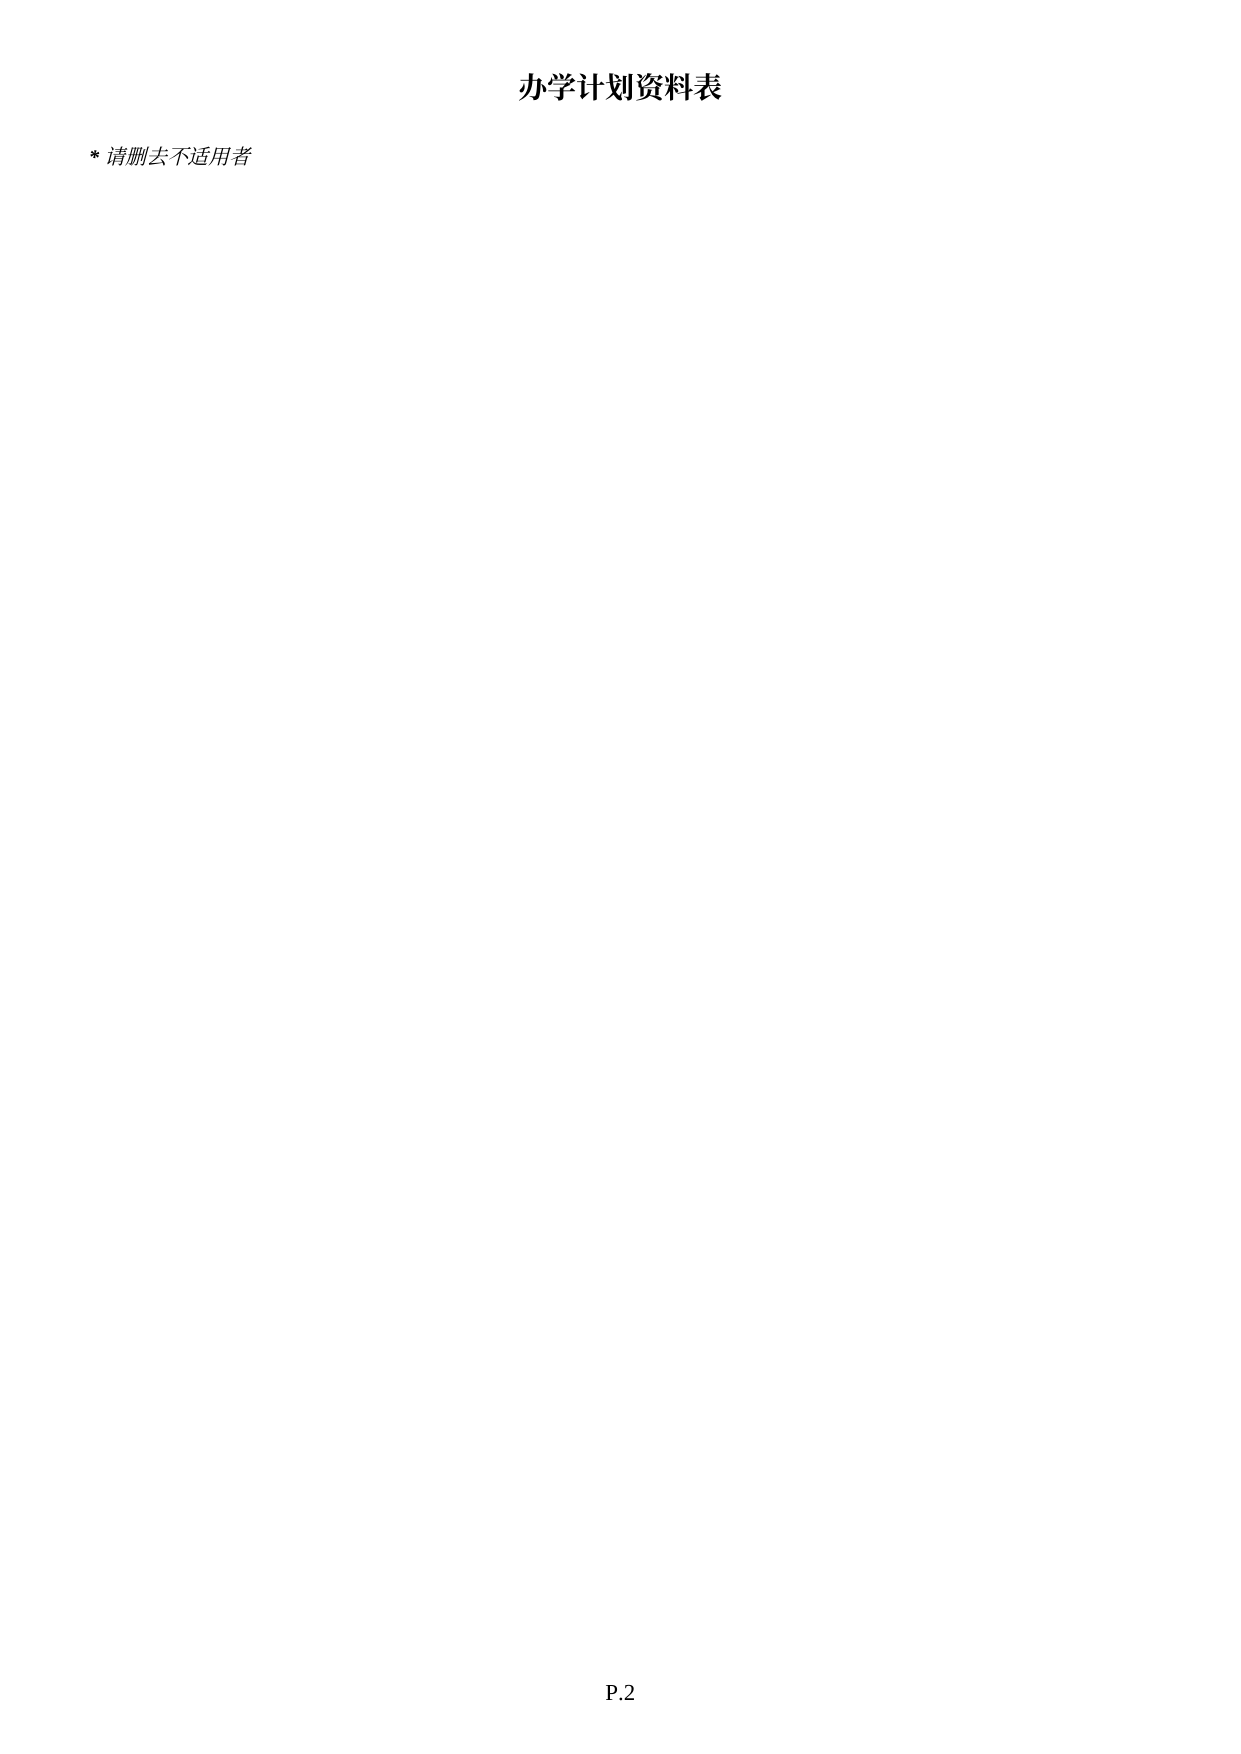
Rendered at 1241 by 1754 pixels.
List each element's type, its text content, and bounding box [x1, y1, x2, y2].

text * 请删去不适用者 [89, 141, 1152, 170]
